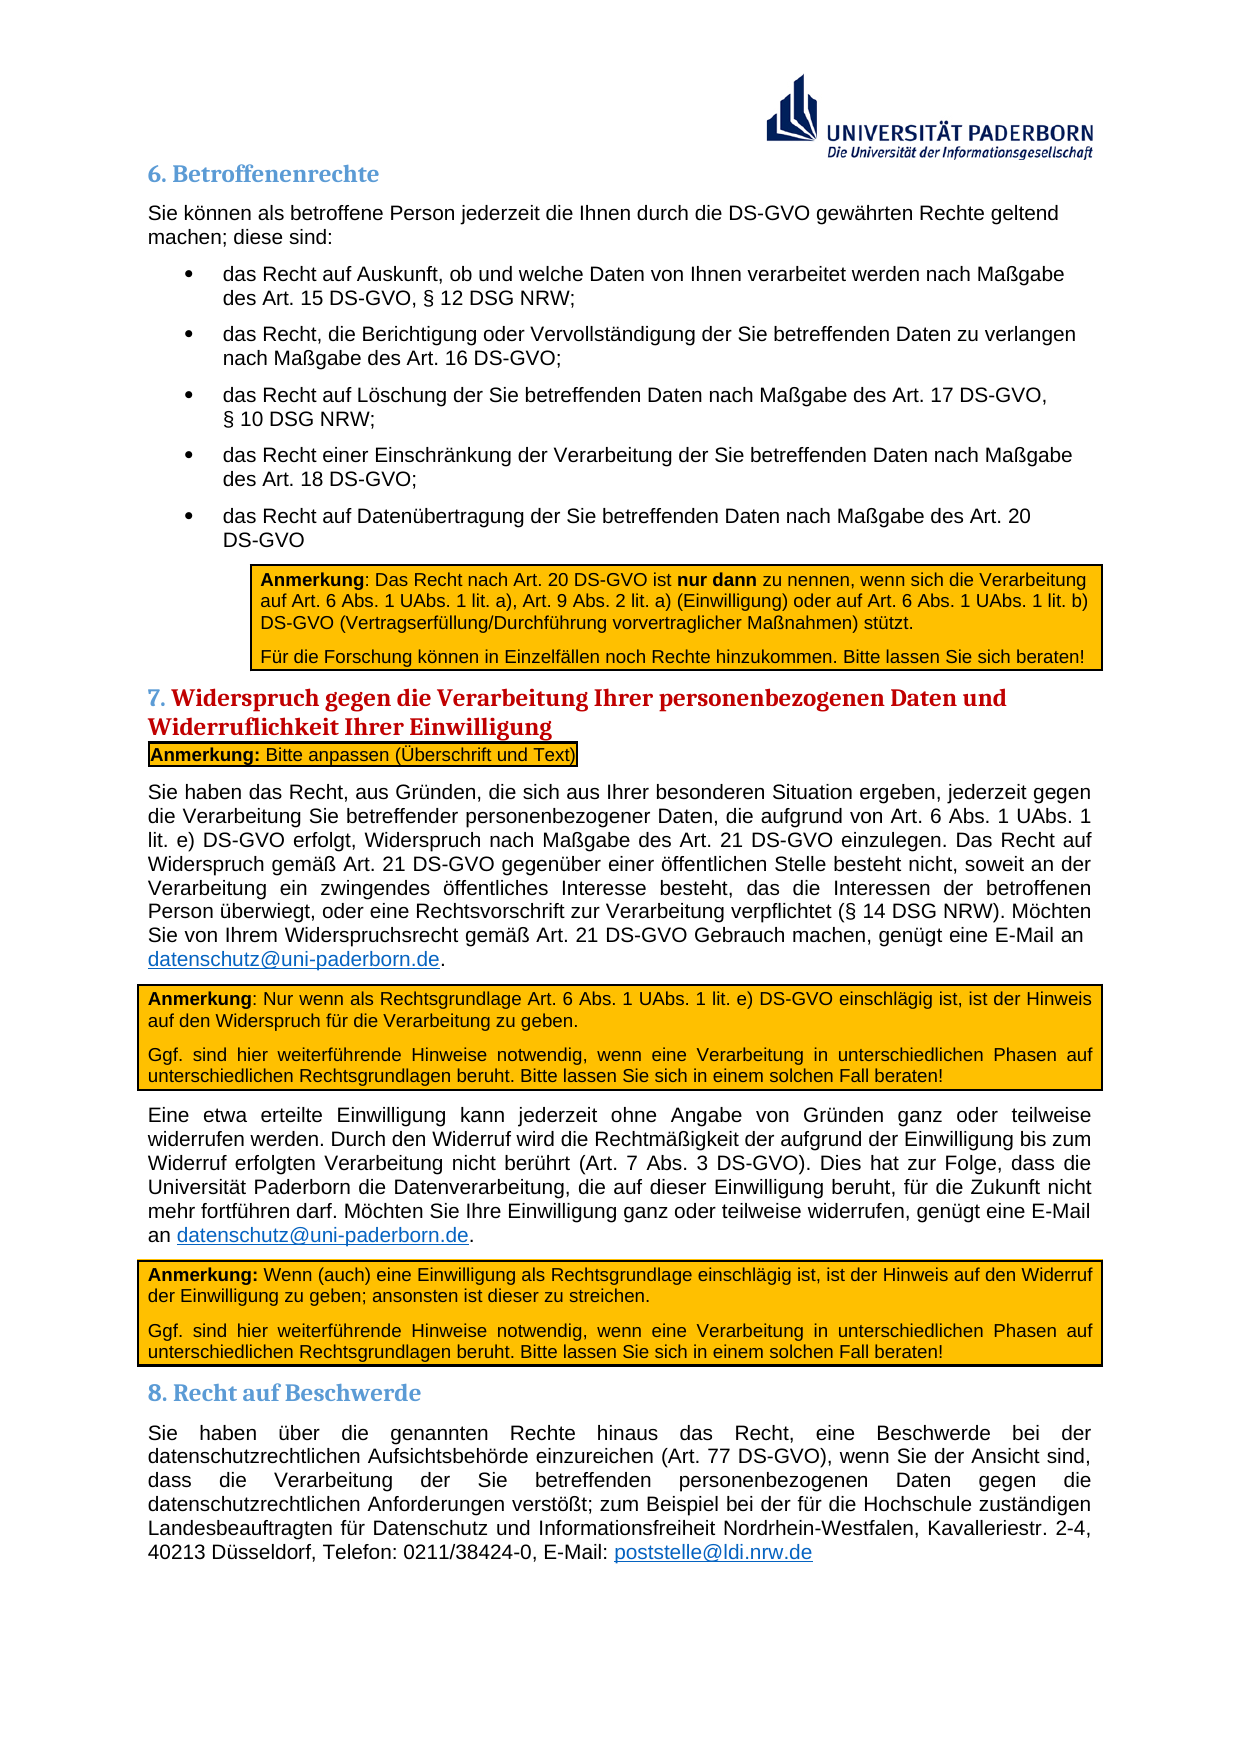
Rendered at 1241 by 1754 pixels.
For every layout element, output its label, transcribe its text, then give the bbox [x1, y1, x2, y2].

text Für die Forschung können in Einzelfällen noch Rechte hinzukommen. Bitte lassen Sie sich beraten! [252, 641, 1101, 669]
subtitle 7. Widerspruch gegen die Verarbeitung Ihrer personenbezogenen Daten und Widerruflichkeit Ihrer Einwilligung Anmerkung: Bitte anpassen (Überschrift und Text) [148, 684, 1093, 767]
text Sie können als betroffene Person jederzeit die Ihnen durch die DS-GVO gewährten Rechte geltend machen; diese sind: [148, 201, 1093, 249]
text Anmerkung: Wenn (auch) eine Einwilligung als Rechtsgrundlage einschlägig ist, ist der Hinweis auf den Widerruf der Einwilligung zu geben; ansonsten ist dieser zu streichen. [139, 1262, 1101, 1307]
text Ggf. sind hier weiterführende Hinweise notwendig, wenn eine Verarbeitung in unterschiedlichen Phasen auf unterschiedlichen Rechtsgrundlagen beruht. Bitte lassen Sie sich in einem solchen Fall beraten! [139, 1039, 1101, 1089]
text Anmerkung: Das Recht nach Art. 20 DS-GVO ist nur dann zu nennen, wenn sich die Verarbeitung auf Art. 6 Abs. 1 UAbs. 1 lit. a), Art. 9 Abs. 2 lit. a) (Einwilligung) oder auf Art. 6 Abs. 1 UAbs. 1 lit. b) DS-GVO (Vertragserfüllung/Durchführung vorvertraglicher Maßnahmen) stützt. [252, 566, 1101, 633]
list das Recht auf Datenübertragung der Sie betreffenden Daten nach Maßgabe des Art. 20 DS-GVO [185, 504, 1093, 552]
text Sie haben das Recht, aus Gründen, die sich aus Ihrer besonderen Situation ergeben, jederzeit gegen die Verarbeitung Sie betreffender personenbezogener Daten, die aufgrund von Art. 6 Abs. 1 UAbs. 1 lit. e) DS-GVO erfolgt, Widerspruch nach Maßgabe des Art. 21 DS-GVO einzulegen. Das Recht auf Widerspruch gemäß Art. 21 DS-GVO gegenüber einer öffentlichen Stelle besteht nicht, soweit an der Verarbeitung ein zwingendes öffentliches Interesse besteht, das die Interessen der betroffenen Person überwiegt, oder eine Rechtsvorschrift zur Verarbeitung verpflichtet (§ 14 DSG NRW). Möchten Sie von Ihrem Widerspruchsrecht gemäß Art. 21 DS-GVO Gebrauch machen, genügt eine E-Mail an datenschutz@uni-paderborn.de. [148, 779, 1093, 971]
subtitle 8. Recht auf Beschwerde [148, 1379, 1093, 1408]
list das Recht auf Löschung der Sie betreffenden Daten nach Maßgabe des Art. 17 DS-GVO, § 10 DSG NRW; [185, 383, 1093, 431]
subtitle 6. Betroffenenrechte [148, 160, 1093, 189]
text Ggf. sind hier weiterführende Hinweise notwendig, wenn eine Verarbeitung in unterschiedlichen Phasen auf unterschiedlichen Rechtsgrundlagen beruht. Bitte lassen Sie sich in einem solchen Fall beraten! [139, 1315, 1101, 1364]
text Sie haben über die genannten Rechte hinaus das Recht, eine Beschwerde bei der datenschutzrechtlichen Aufsichtsbehörde einzureichen (Art. 77 DS-GVO), wenn Sie der Ansicht sind, dass die Verarbeitung der Sie betreffenden personenbezogenen Daten gegen die datenschutzrechtlichen Anforderungen verstößt; zum Beispiel bei der für die Hochschule zuständigen Landesbeauftragten für Datenschutz und Informationsfreiheit Nordrhein-Westfalen, Kavalleriestr. 2-4, 40213 Düsseldorf, Telefon: 0211/38424-0, E-Mail: poststelle@ldi.nrw.de [148, 1420, 1093, 1564]
list das Recht einer Einschränkung der Verarbeitung der Sie betreffenden Daten nach Maßgabe des Art. 18 DS-GVO; [185, 443, 1093, 491]
text Anmerkung: Nur wenn als Rechtsgrundlage Art. 6 Abs. 1 UAbs. 1 lit. e) DS-GVO einschlägig ist, ist der Hinweis auf den Widerspruch für die Verarbeitung zu geben. [139, 986, 1101, 1031]
text Eine etwa erteilte Einwilligung kann jederzeit ohne Angabe von Gründen ganz oder teilweise widerrufen werden. Durch den Widerruf wird die Rechtmäßigkeit der aufgrund der Einwilligung bis zum Widerruf erfolgten Verarbeitung nicht berührt (Art. 7 Abs. 3 DS-GVO). Dies hat zur Folge, dass die Universität Paderborn die Datenverarbeitung, die auf dieser Einwilligung beruht, für die Zukunft nicht mehr fortführen darf. Möchten Sie Ihre Einwilligung ganz oder teilweise widerrufen, genügt eine E-Mail an datenschutz@uni-paderborn.de. [148, 1103, 1093, 1247]
picture [766, 73, 1093, 160]
list das Recht auf Auskunft, ob und welche Daten von Ihnen verarbeitet werden nach Maßgabe des Art. 15 DS-GVO, § 12 DSG NRW; [185, 262, 1093, 310]
list das Recht, die Berichtigung oder Vervollständigung der Sie betreffenden Daten zu verlangen nach Maßgabe des Art. 16 DS-GVO; [185, 322, 1093, 370]
